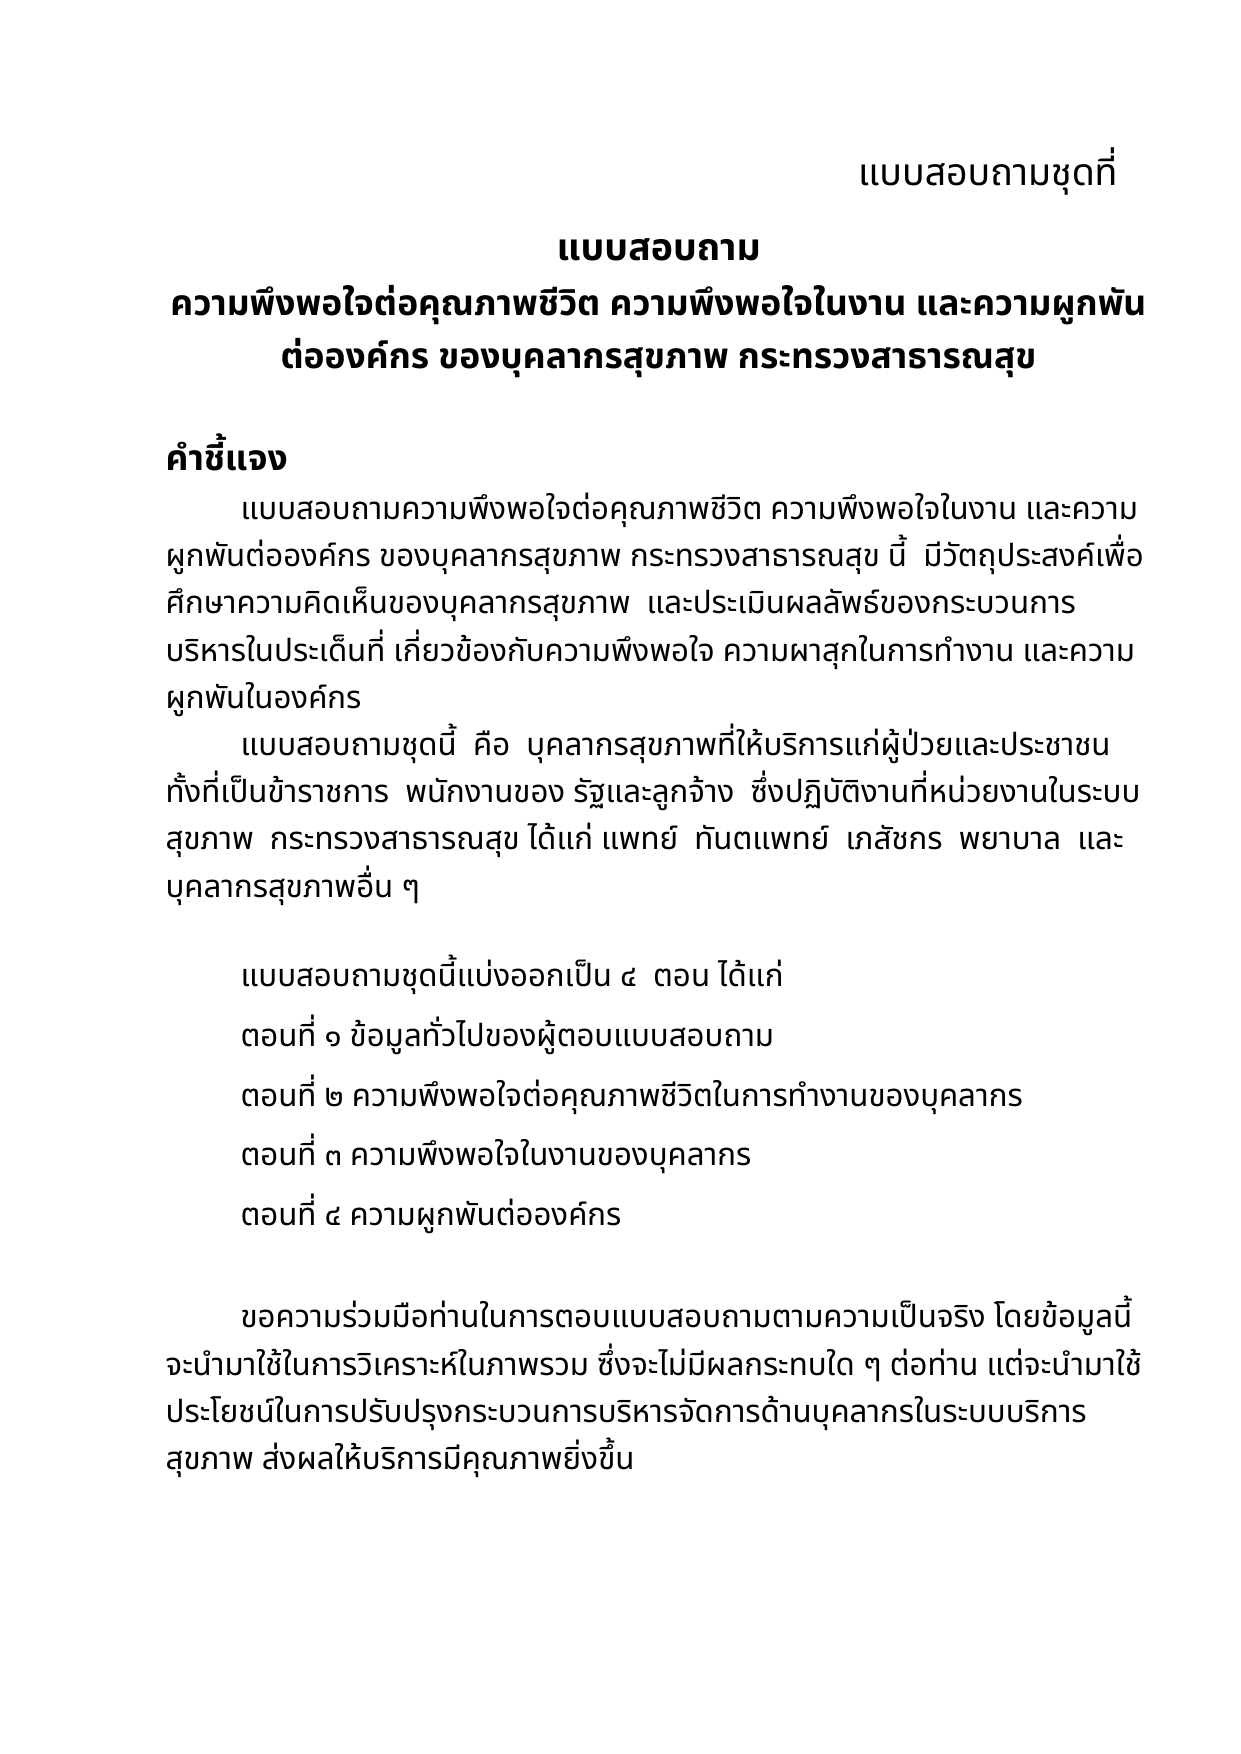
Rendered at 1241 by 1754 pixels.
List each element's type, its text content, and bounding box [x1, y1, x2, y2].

text แบบสอบถาม [165, 221, 1152, 277]
text ขอความร่วมมือท่านในการตอบแบบสอบถามตามความเป็นจริง โดยข้อมูลนี้จะนำมาใช้ในการวิเคราะห์ในภาพรวม ซึ่งจะไม่มีผลกระทบใด ๆ ต่อท่าน แต่จะนำมาใช้ประโยชน์ในการปรับปรุงกระบวนการบริหารจัดการด้านบุคลากรในระบบบริการสุขภาพ ส่งผลให้บริการมีคุณภาพยิ่งขึ้น [165, 1295, 1152, 1483]
text แบบสอบถามชุดนี้ คือ บุคลากรสุขภาพที่ให้บริการแก่ผู้ป่วยและประชาชน ทั้งที่เป็นข้าราชการ พนักงานของ รัฐและลูกจ้าง ซึ่งปฏิบัติงานที่หน่วยงานในระบบสุขภาพ กระทรวงสาธารณสุข ได้แก่ แพทย์ ทันตแพทย์ เภสัชกร พยาบาล และบุคลากรสุขภาพอื่น ๆ [165, 722, 1152, 911]
text ตอนที่ ๒ ความพึงพอใจต่อคุณภาพชีวิตในการทำงานของบุคลากร [165, 1073, 1152, 1120]
text แบบสอบถามความพึงพอใจต่อคุณภาพชีวิต ความพึงพอใจในงาน และความผูกพันต่อองค์กร ของบุคลากรสุขภาพ กระทรวงสาธารณสุข นี้ มีวัตถุประสงค์เพื่อศึกษาความคิดเห็นของบุคลากรสุขภาพ และประเมินผลลัพธ์ของกระบวนการบริหารในประเด็นที่ เกี่ยวข้องกับความพึงพอใจ ความผาสุกในการทำงาน และความผูกพันในองค์กร [165, 486, 1152, 722]
text ตอนที่ ๔ ความผูกพันต่อองค์กร [165, 1192, 1152, 1239]
text ตอนที่ ๓ ความพึงพอใจในงานของบุคลากร [165, 1133, 1152, 1180]
text ตอนที่ ๑ ข้อมูลทั่วไปของผู้ตอบแบบสอบถาม [240, 1013, 1152, 1061]
text แบบสอบถามชุดนี้แบ่งออกเป็น ๔ ตอน ได้แก่ [165, 954, 1152, 1001]
text คำชี้แจง [165, 433, 1152, 486]
text ความพึงพอใจต่อคุณภาพชีวิต ความพึงพอใจในงาน และความผูกพันต่อองค์กร ของบุคลากรสุขภาพ กระทรวงสาธารณสุข [165, 277, 1152, 384]
